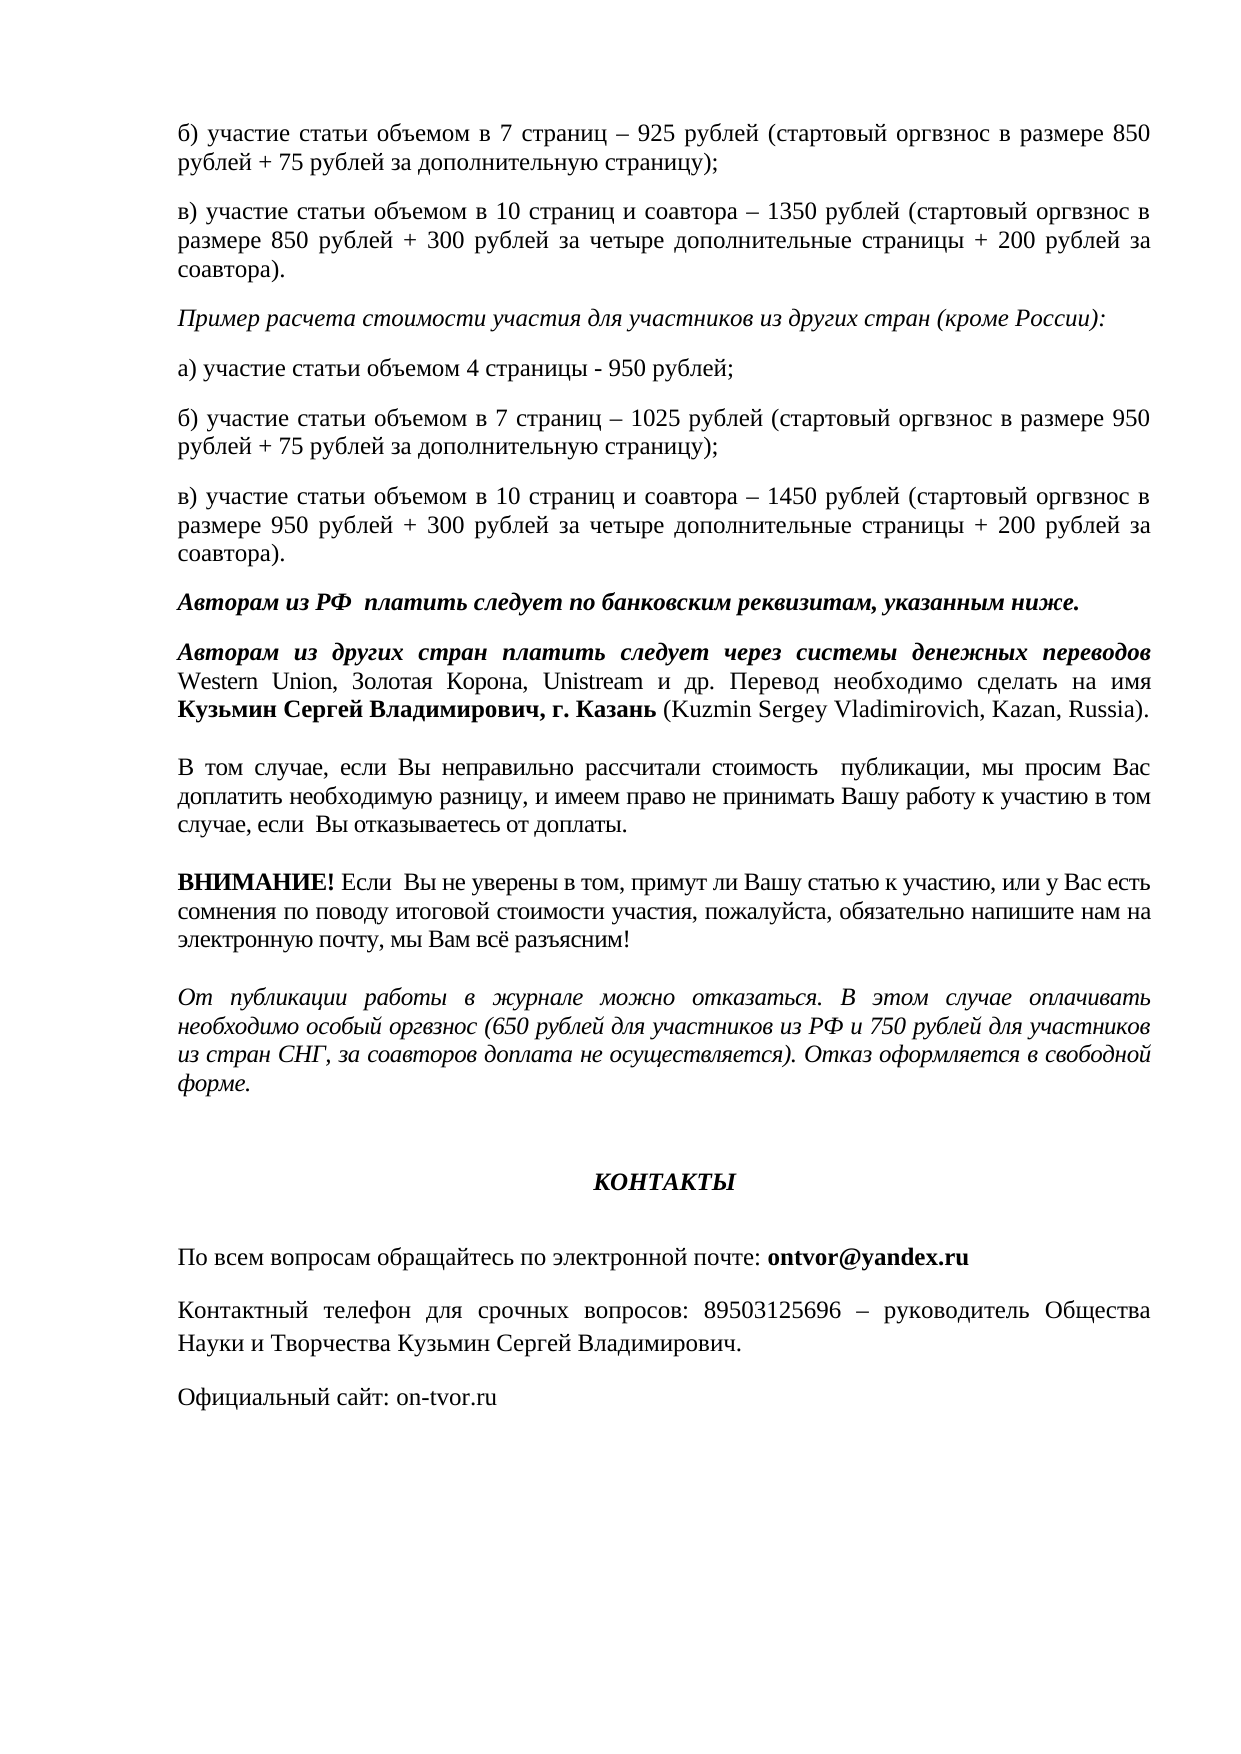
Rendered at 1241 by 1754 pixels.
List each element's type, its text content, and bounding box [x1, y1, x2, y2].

text в) участие статьи объемом в 10 страниц и соавтора – 1450 рублей (стартовый оргвзнос в размере 950 рублей + 300 рублей за четыре дополнительные страницы + 200 рублей за соавтора). [177, 481, 1152, 567]
text Авторам из РФ платить следует по банковским реквизитам, указанным ниже. [177, 588, 1152, 616]
text Авторам из других стран платить следует через системы денежных переводов Western Union, Золотая Корона, Unistream и др. Перевод необходимо сделать на имя Кузьмин Сергей Владимирович, г. Казань (Kuzmin Sergey Vladimirovich, Kazan, Russia). [177, 637, 1152, 723]
text ВНИМАНИЕ! Если Вы не уверены в том, примут ли Вашу статью к участию, или у Вас есть сомнения по поводу итоговой стоимости участия, пожалуйста, обязательно напишите нам на электронную почту, мы Вам всё разъясним! [177, 867, 1152, 953]
text По всем вопросам обращайтесь по электронной почте: ontvor@yandex.ru [177, 1242, 1152, 1270]
text КОНТАКТЫ [177, 1167, 1152, 1196]
text В том случае, если Вы неправильно рассчитали стоимость публикации, мы просим Вас доплатить необходимую разницу, и имеем право не принимать Вашу работу к участию в том случае, если Вы отказываетесь от доплаты. [177, 752, 1152, 838]
text в) участие статьи объемом в 10 страниц и соавтора – 1350 рублей (стартовый оргвзнос в размере 850 рублей + 300 рублей за четыре дополнительные страницы + 200 рублей за соавтора). [177, 196, 1152, 283]
text Контактный телефон для срочных вопросов: 89503125696 – руководитель Общества Науки и Творчества Кузьмин Сергей Владимирович. [177, 1295, 1152, 1357]
text От публикации работы в журнале можно отказаться. В этом случае оплачивать необходимо особый оргвзнос (650 рублей для участников из РФ и 750 рублей для участников из стран СНГ, за соавторов доплата не осуществляется). Отказ оформляется в свободной форме. [177, 982, 1152, 1097]
text Пример расчета стоимости участия для участников из других стран (кроме России): [177, 303, 1152, 332]
text Официальный сайт: on-tvor.ru [177, 1382, 1152, 1411]
text б) участие статьи объемом в 7 страниц – 1025 рублей (стартовый оргвзнос в размере 950 рублей + 75 рублей за дополнительную страницу); [177, 403, 1152, 460]
text б) участие статьи объемом в 7 страниц – 925 рублей (стартовый оргвзнос в размере 850 рублей + 75 рублей за дополнительную страницу); [177, 118, 1152, 176]
text а) участие статьи объемом 4 страницы - 950 рублей; [177, 353, 1152, 382]
